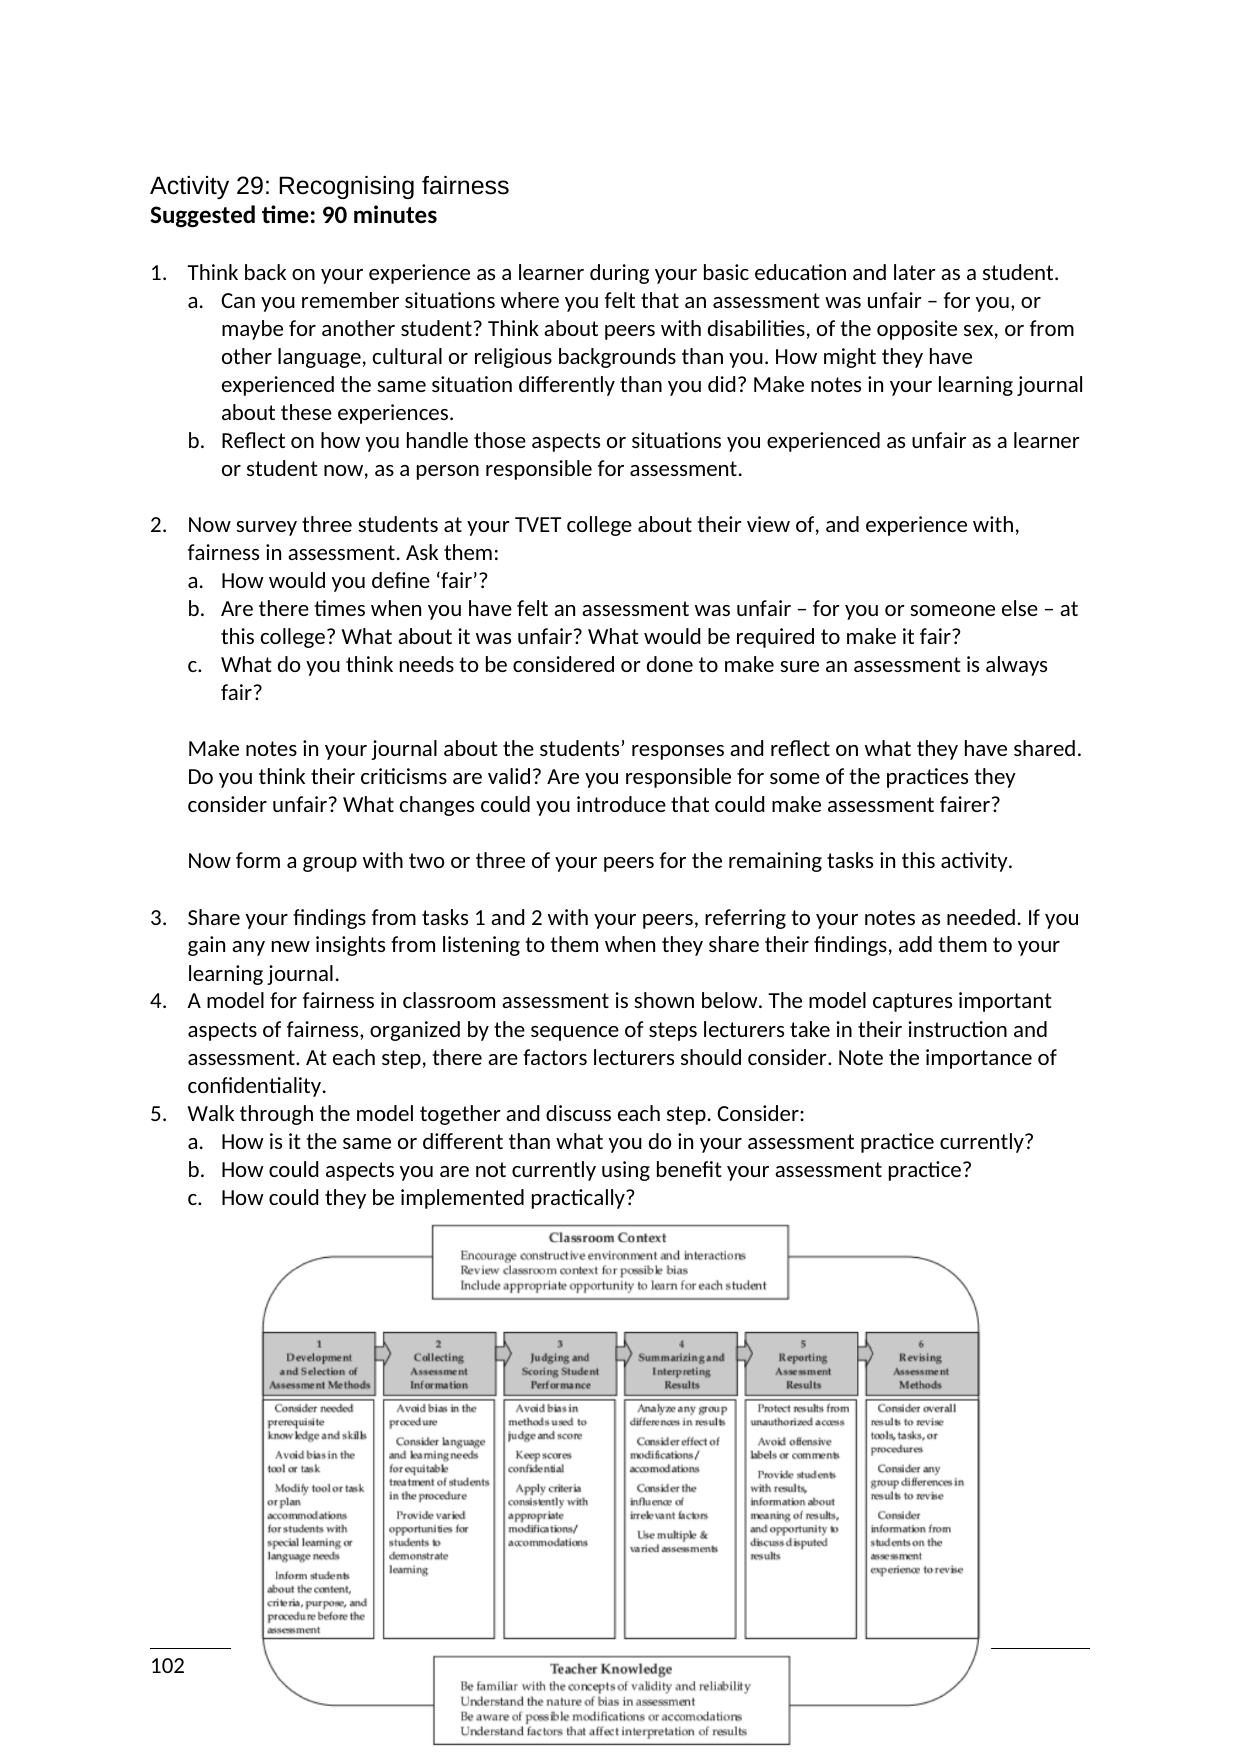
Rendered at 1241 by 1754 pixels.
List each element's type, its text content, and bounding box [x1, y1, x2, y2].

list What do you think needs to be considered or done to make sure an assessment is always fair? [187, 650, 1090, 706]
list Make notes in your journal about the students’ responses and reflect on what they have shared. Do you think their criticisms are valid? Are you responsible for some of the practices they consider unfair? What changes could you introduce that could make assessment fairer? [187, 734, 1090, 818]
list How could aspects you are not currently using benefit your assessment practice? [187, 1155, 1090, 1183]
list Now form a group with two or three of your peers for the remaining tasks in this activity. [187, 847, 1090, 874]
list Share your findings from tasks 1 and 2 with your peers, referring to your notes as needed. If you gain any new insights from listening to them when they share their findings, add them to your learning journal. [150, 903, 1090, 987]
list Now survey three students at your TVET college about their view of, and experience with, fairness in assessment. Ask them: [150, 510, 1090, 566]
text Suggested time: 90 minutes [150, 199, 1090, 230]
list Are there times when you have felt an assessment was unfair – for you or someone else – at this college? What about it was unfair? What would be required to make it fair? [187, 594, 1090, 650]
list A model for fairness in classroom assessment is shown below. The model captures important aspects of fairness, organized by the sequence of steps lecturers take in their instruction and assessment. At each step, there are factors lecturers should consider. Note the importance of confidentiality. [150, 987, 1090, 1099]
list How is it the same or different than what you do in your assessment practice currently? [187, 1127, 1090, 1155]
list How would you define ‘fair’? [187, 566, 1090, 594]
list Reflect on how you handle those aspects or situations you experienced as unfair as a learner or student now, as a person responsible for assessment. [187, 426, 1090, 482]
list Can you remember situations where you felt that an assessment was unfair – for you, or maybe for another student? Think about peers with disabilities, of the opposite sex, or from other language, cultural or religious backgrounds than you. How might they have experienced the same situation differently than you did? Make notes in your learning journal about these experiences. [187, 286, 1090, 426]
list Walk through the model together and discuss each step. Consider: [150, 1099, 1090, 1127]
subtitle Activity 29: Recognising fairness [150, 171, 1090, 199]
picture [231, 1219, 991, 1754]
list Think back on your experience as a learner during your basic education and later as a student. [150, 258, 1090, 286]
list How could they be implemented practically? [187, 1183, 1090, 1211]
